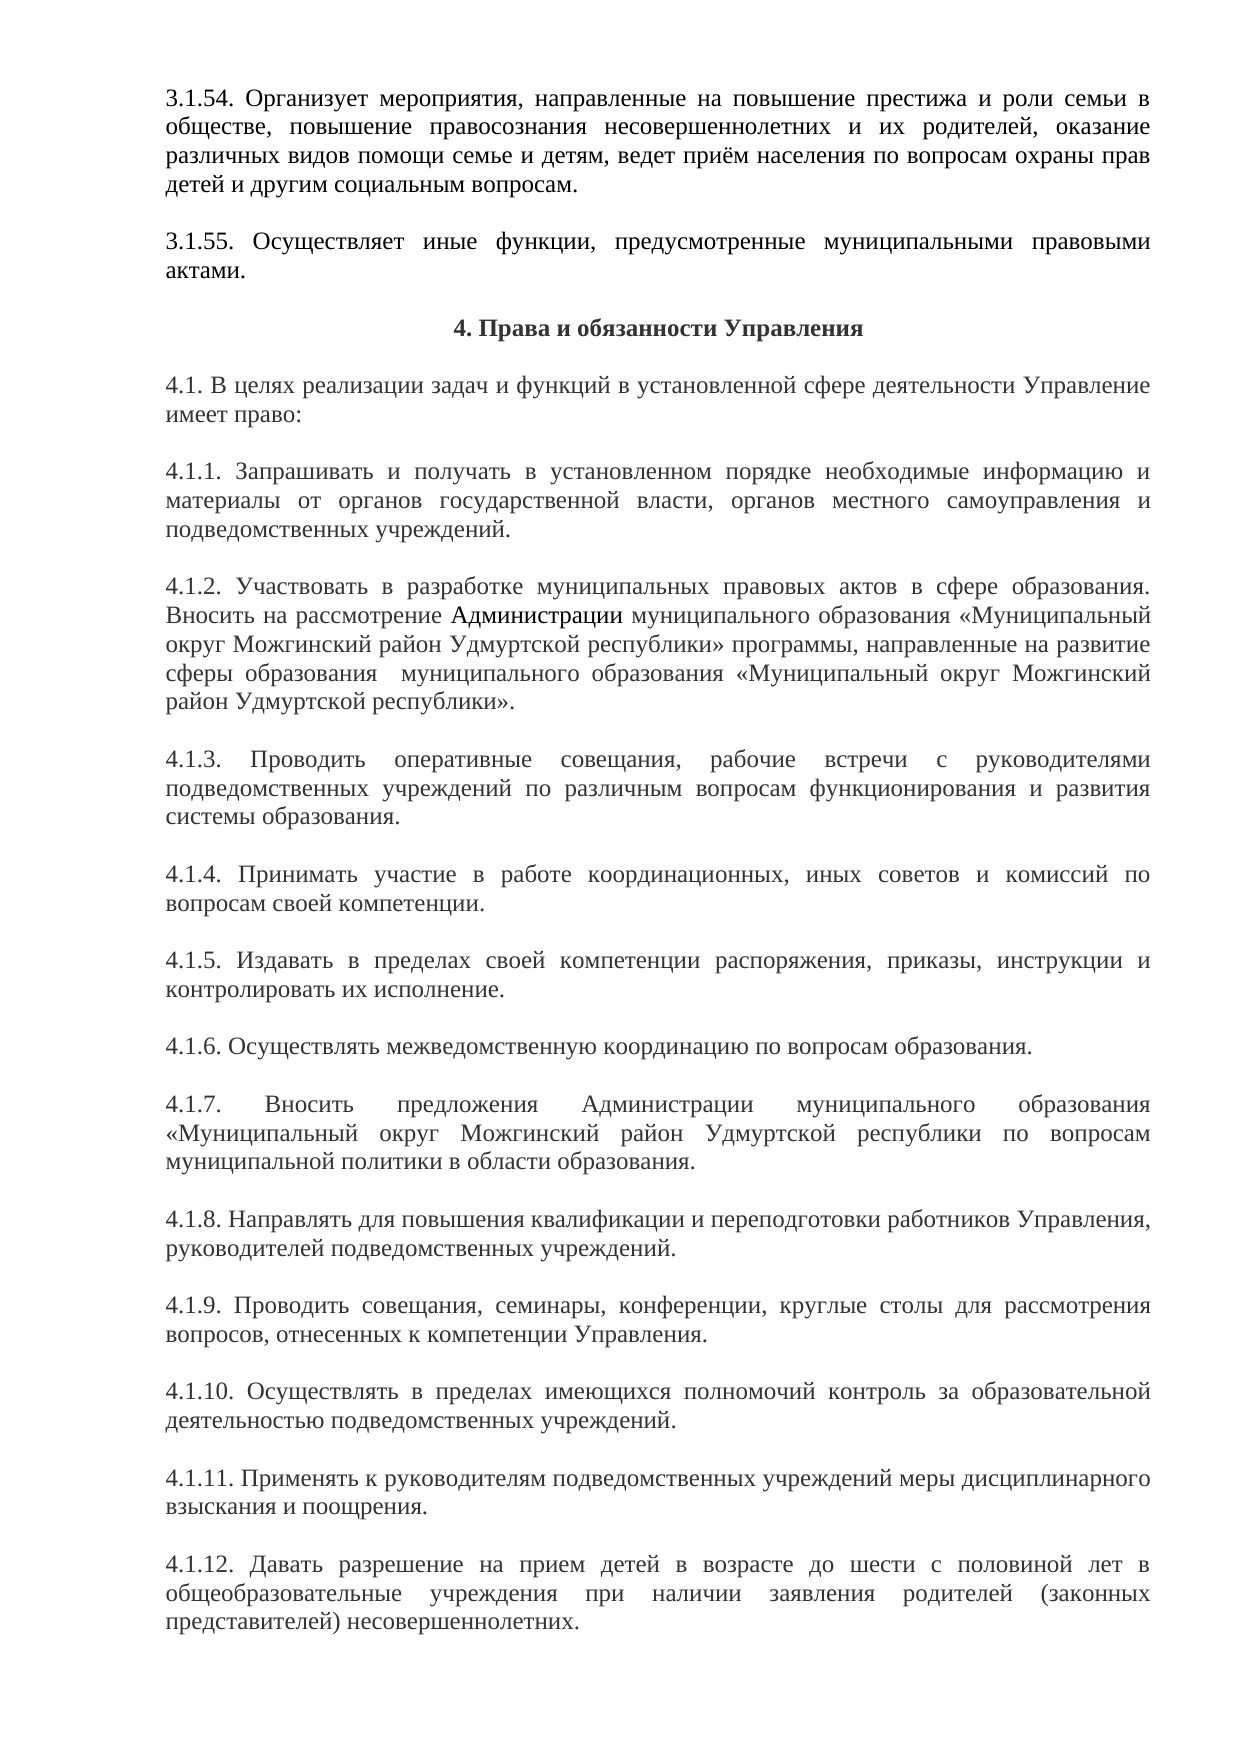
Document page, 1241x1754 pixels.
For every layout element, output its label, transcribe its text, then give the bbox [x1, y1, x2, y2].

text 3.1.55. Осуществляет иные функции, предусмотренные муниципальными правовыми актами. [165, 226, 1152, 284]
text 4.1.2. Участвовать в разработке муниципальных правовых актов в сфере образования. Вносить на рассмотрение Администрации муниципального образования «Муниципальный округ Можгинский район Удмуртской республики» программы, направленные на развитие сферы образования муниципального образования «Муниципальный округ Можгинский район Удмуртской республики». [165, 543, 1152, 715]
text 4.1. В целях реализации задач и функций в установленной сфере деятельности Управление имеет право: [165, 370, 1152, 428]
text 4.1.7. Вносить предложения Администрации муниципального образования «Муниципальный округ Можгинский район Удмуртской республики по вопросам муниципальной политики в области образования. [165, 1060, 1152, 1175]
text 4.1.4. Принимать участие в работе координационных, иных советов и комиссий по вопросам своей компетенции. [165, 830, 1152, 916]
text 4.1.6. Осуществлять межведомственную координацию по вопросам образования. [165, 1003, 1152, 1060]
text 4.1.5. Издавать в пределах своей компетенции распоряжения, приказы, инструкции и контролировать их исполнение. [165, 916, 1152, 1003]
text 4.1.8. Направлять для повышения квалификации и переподготовки работников Управления, руководителей подведомственных учреждений. [165, 1175, 1152, 1261]
text 4.1.3. Проводить оперативные совещания, рабочие встречи с руководителями подведомственных учреждений по различным вопросам функционирования и развития системы образования. [165, 715, 1152, 830]
text 4.1.11. Применять к руководителям подведомственных учреждений меры дисциплинарного взыскания и поощрения. [165, 1463, 1152, 1520]
text 4. Права и обязанности Управления [165, 313, 1152, 341]
text 4.1.9. Проводить совещания, семинары, конференции, круглые столы для рассмотрения вопросов, отнесенных к компетенции Управления. [165, 1261, 1152, 1348]
text 3.1.54. Организует мероприятия, направленные на повышение престижа и роли семьи в обществе, повышение правосознания несовершеннолетних и их родителей, оказание различных видов помощи семье и детям, ведет приём населения по вопросам охраны прав детей и другим социальным вопросам. [165, 83, 1152, 198]
text 4.1.10. Осуществлять в пределах имеющихся полномочий контроль за образовательной деятельностью подведомственных учреждений. [165, 1348, 1152, 1434]
text 4.1.12. Давать разрешение на прием детей в возрасте до шести с половиной лет в общеобразовательные учреждения при наличии заявления родителей (законных представителей) несовершеннолетних. [165, 1520, 1152, 1635]
text 4.1.1. Запрашивать и получать в установленном порядке необходимые информацию и материалы от органов государственной власти, органов местного самоуправления и подведомственных учреждений. [165, 428, 1152, 543]
